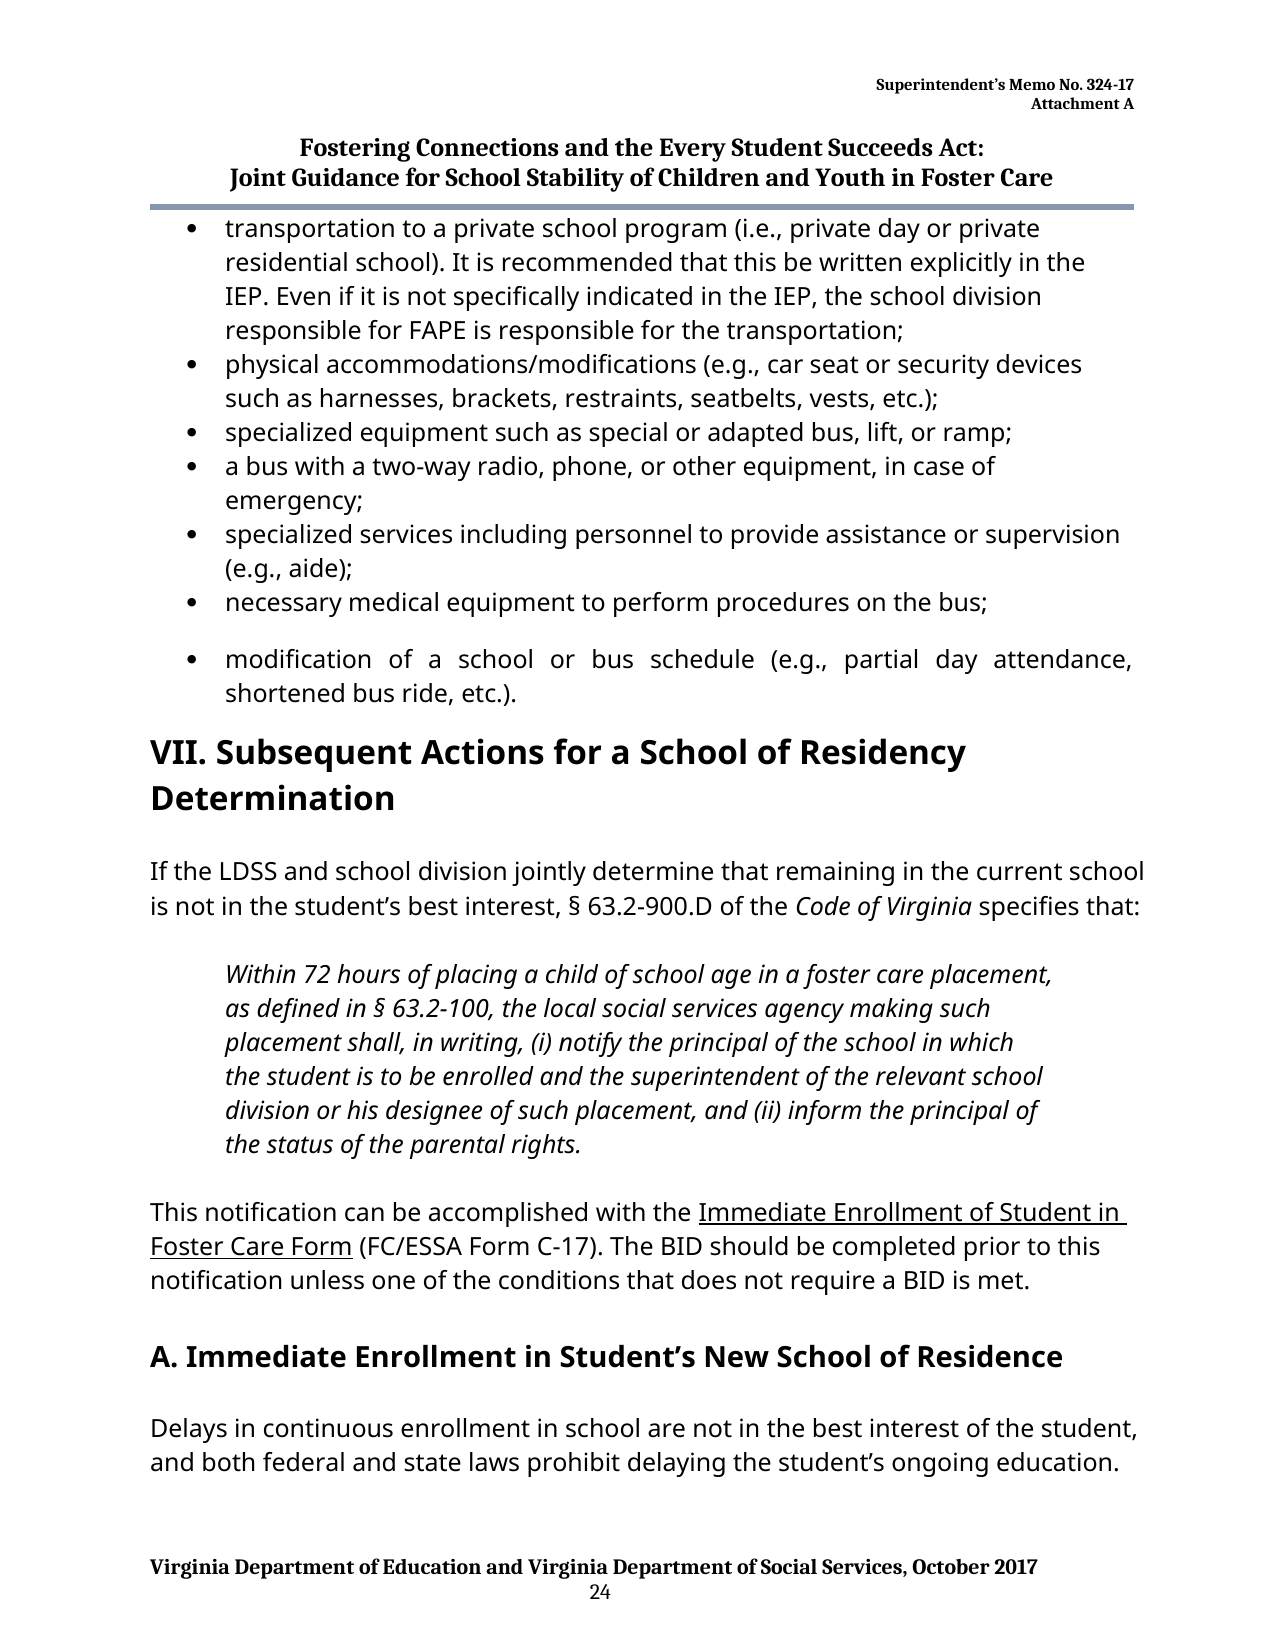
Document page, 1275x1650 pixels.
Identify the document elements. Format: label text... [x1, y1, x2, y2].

list a bus with a two-way radio, phone, or other equipment, in case of emergency; [187, 449, 1134, 517]
text VII. Subsequent Actions for a School of Residency Determination [150, 729, 1162, 820]
list physical accommodations/modifications (e.g., car seat or security devices such as harnesses, brackets, restraints, seatbelts, vests, etc.); [187, 347, 1134, 415]
list modification of a school or bus schedule (e.g., partial day attendance, shortened bus ride, etc.). [187, 642, 1134, 710]
subtitle A. Immediate Enrollment in Student’s New School of Residence [150, 1337, 1134, 1376]
list specialized services including personnel to provide assistance or supervision (e.g., aide); [187, 517, 1134, 585]
list transportation to a private school program (i.e., private day or private residential school). It is recommended that this be written explicitly in the IEP. Even if it is not specifically indicated in the IEP, the school division responsible for FAPE is responsible for the transportation; [187, 210, 1134, 347]
text If the LDSS and school division jointly determine that remaining in the current school is not in the student’s best interest, § 63.2-900.D of the Code of Virginia specifies that: [150, 854, 1162, 922]
list necessary medical equipment to perform procedures on the bus; [187, 585, 1134, 619]
text This notification can be accomplished with the Immediate Enrollment of Student in Foster Care Form (FC/ESSA Form C-17). The BID should be completed prior to this notification unless one of the conditions that does not require a BID is met. [150, 1195, 1162, 1297]
list specialized equipment such as special or adapted bus, lift, or ramp; [187, 415, 1134, 449]
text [150, 1410, 1162, 1478]
text Within 72 hours of placing a child of school age in a foster care placement, as defined in § 63.2-100, the local social services agency making such placement shall, in writing, (i) notify the principal of the school in which the student is to be enrolled and the superintendent of the relevant school division or his designee of such placement, and (ii) inform the principal of the status of the parental rights. [225, 956, 1059, 1161]
